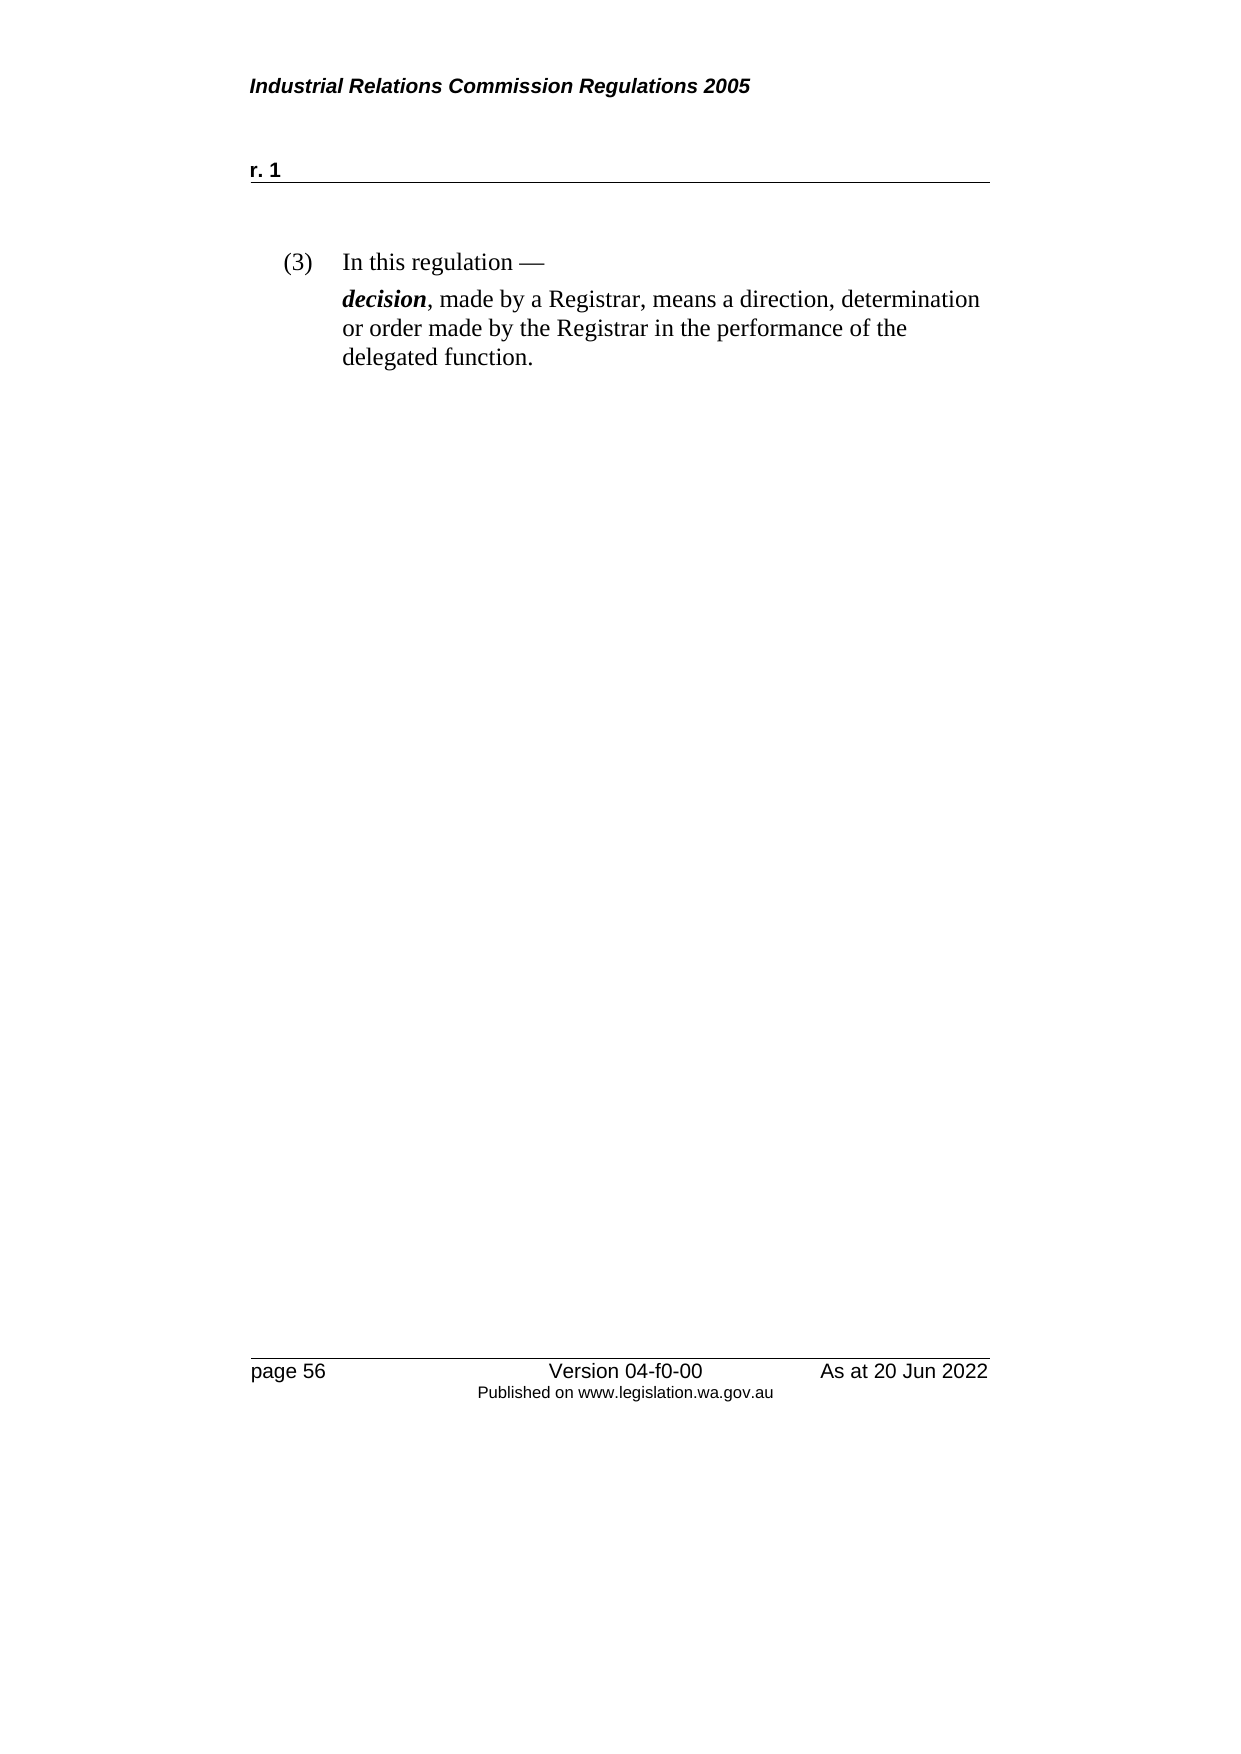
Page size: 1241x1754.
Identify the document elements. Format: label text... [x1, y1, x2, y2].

text (3) In this regulation — [251, 247, 990, 276]
text decision, made by a Registrar, means a direction, determination or order made by the Registrar in the performance of the delegated function. [251, 284, 990, 371]
